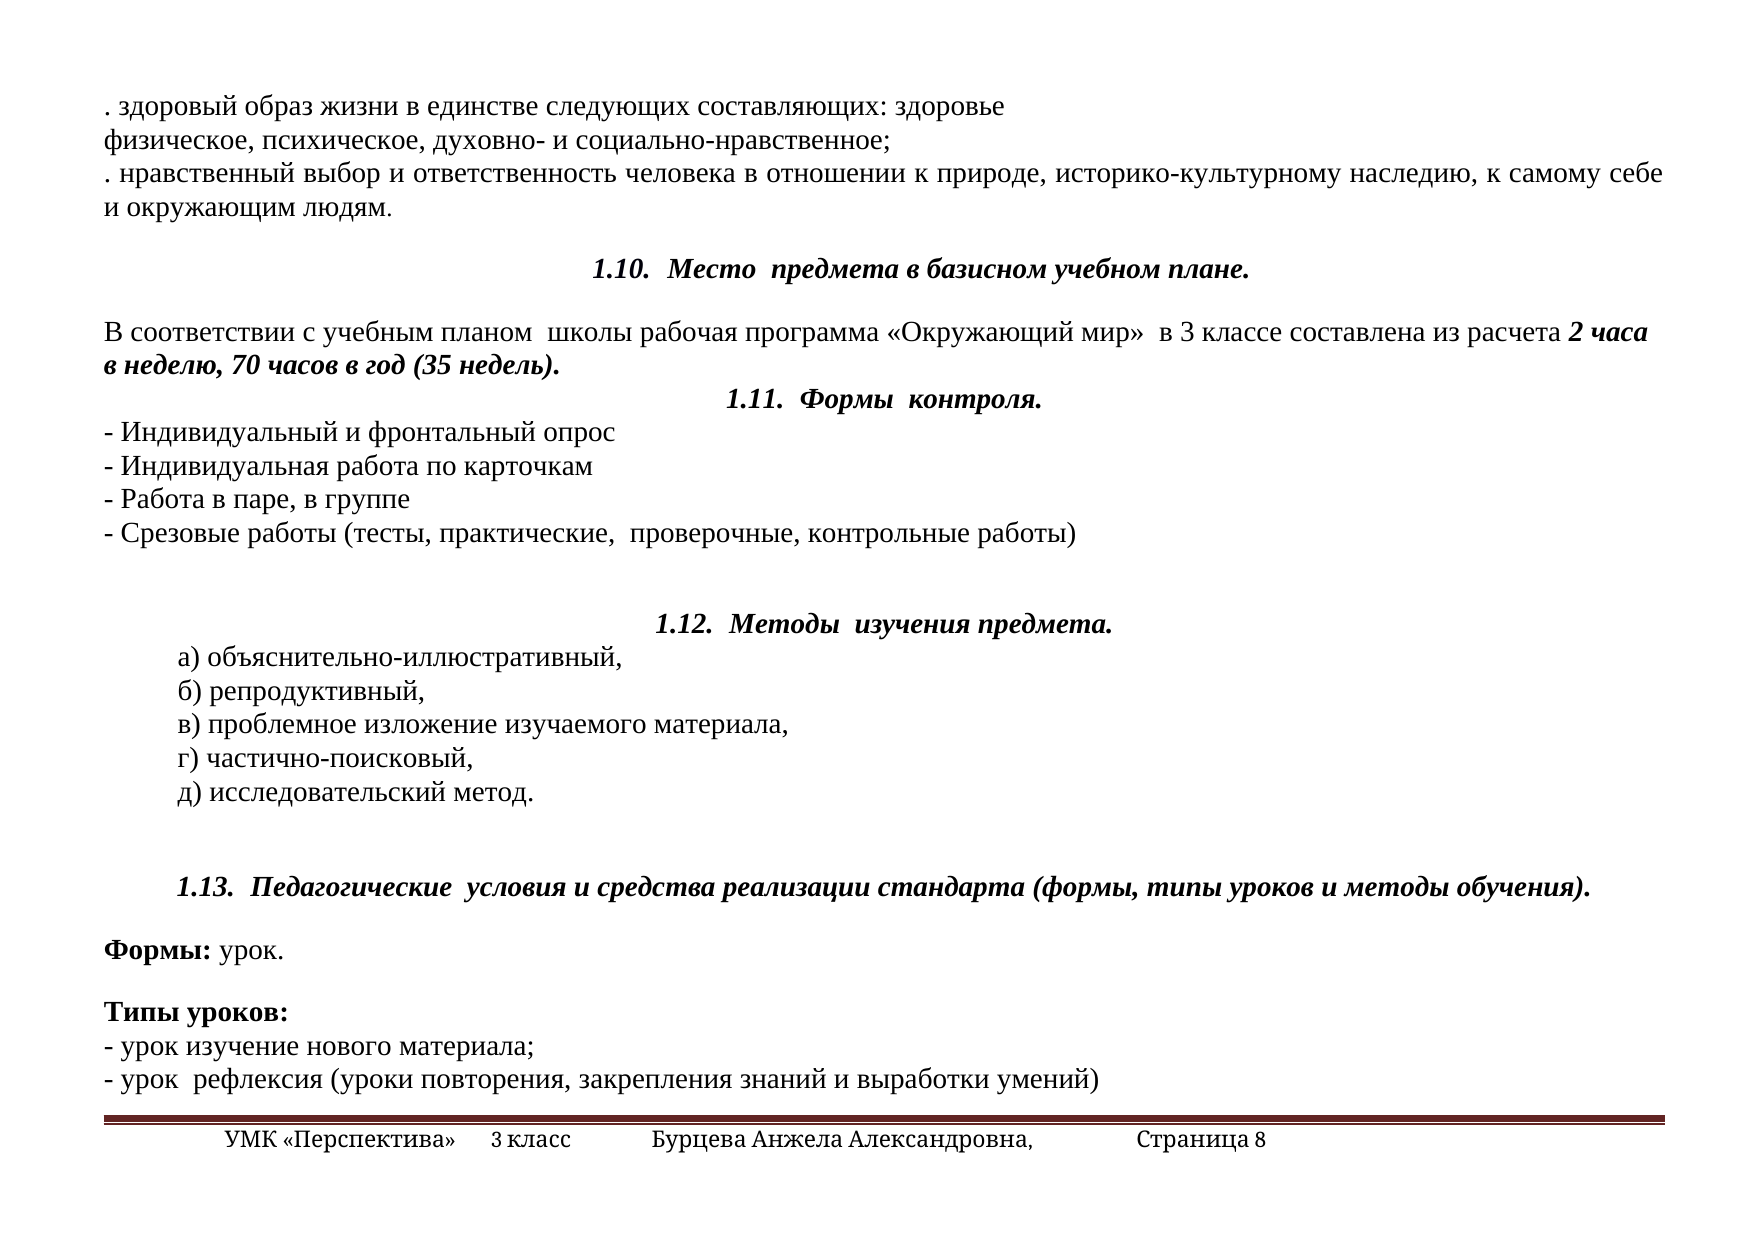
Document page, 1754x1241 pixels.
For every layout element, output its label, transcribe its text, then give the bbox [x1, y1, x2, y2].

text . нравственный выбор и ответственность человека в отношении к природе, историко-культурному наследию, к самому себе и окружающим людям. [103, 156, 1665, 223]
text - урок рефлексия (уроки повторения, закрепления знаний и выработки умений) [103, 1061, 1665, 1095]
text физическое, психическое, духовно- и социально-нравственное; [103, 122, 1665, 156]
text Типы уроков: [103, 994, 1665, 1028]
text 1.11. Формы контроля. [103, 381, 1665, 414]
text б) репродуктивный, [103, 673, 1665, 707]
text - урок изучение нового материала; [103, 1028, 1665, 1061]
text - Индивидуальная работа по карточкам [103, 448, 1665, 481]
text в) проблемное изложение изучаемого материала, [103, 707, 1665, 740]
text - Индивидуальный и фронтальный опрос [103, 414, 1665, 448]
text 1.12. Методы изучения предмета. [103, 606, 1665, 639]
text В соответствии с учебным планом школы рабочая программа «Окружающий мир» в 3 классе составлена из расчета 2 часа в неделю, 70 часов в год (35 недель). [103, 314, 1665, 381]
text - Работа в паре, в группе [103, 481, 1665, 515]
text д) исследовательский метод. [103, 774, 1665, 807]
text а) объяснительно-иллюстративный, [103, 639, 1665, 673]
text г) частично-поисковый, [103, 740, 1665, 774]
text - Срезовые работы (тесты, практические, проверочные, контрольные работы) [103, 515, 1665, 548]
list Место предмета в базисном учебном плане. [177, 251, 1665, 285]
text Формы: урок. [103, 932, 1665, 965]
text . здоровый образ жизни в единстве следующих составляющих: здоровье [103, 88, 1665, 122]
text 1.13. Педагогические условия и средства реализации стандарта (формы, типы уроков и методы обучения). [103, 869, 1665, 903]
